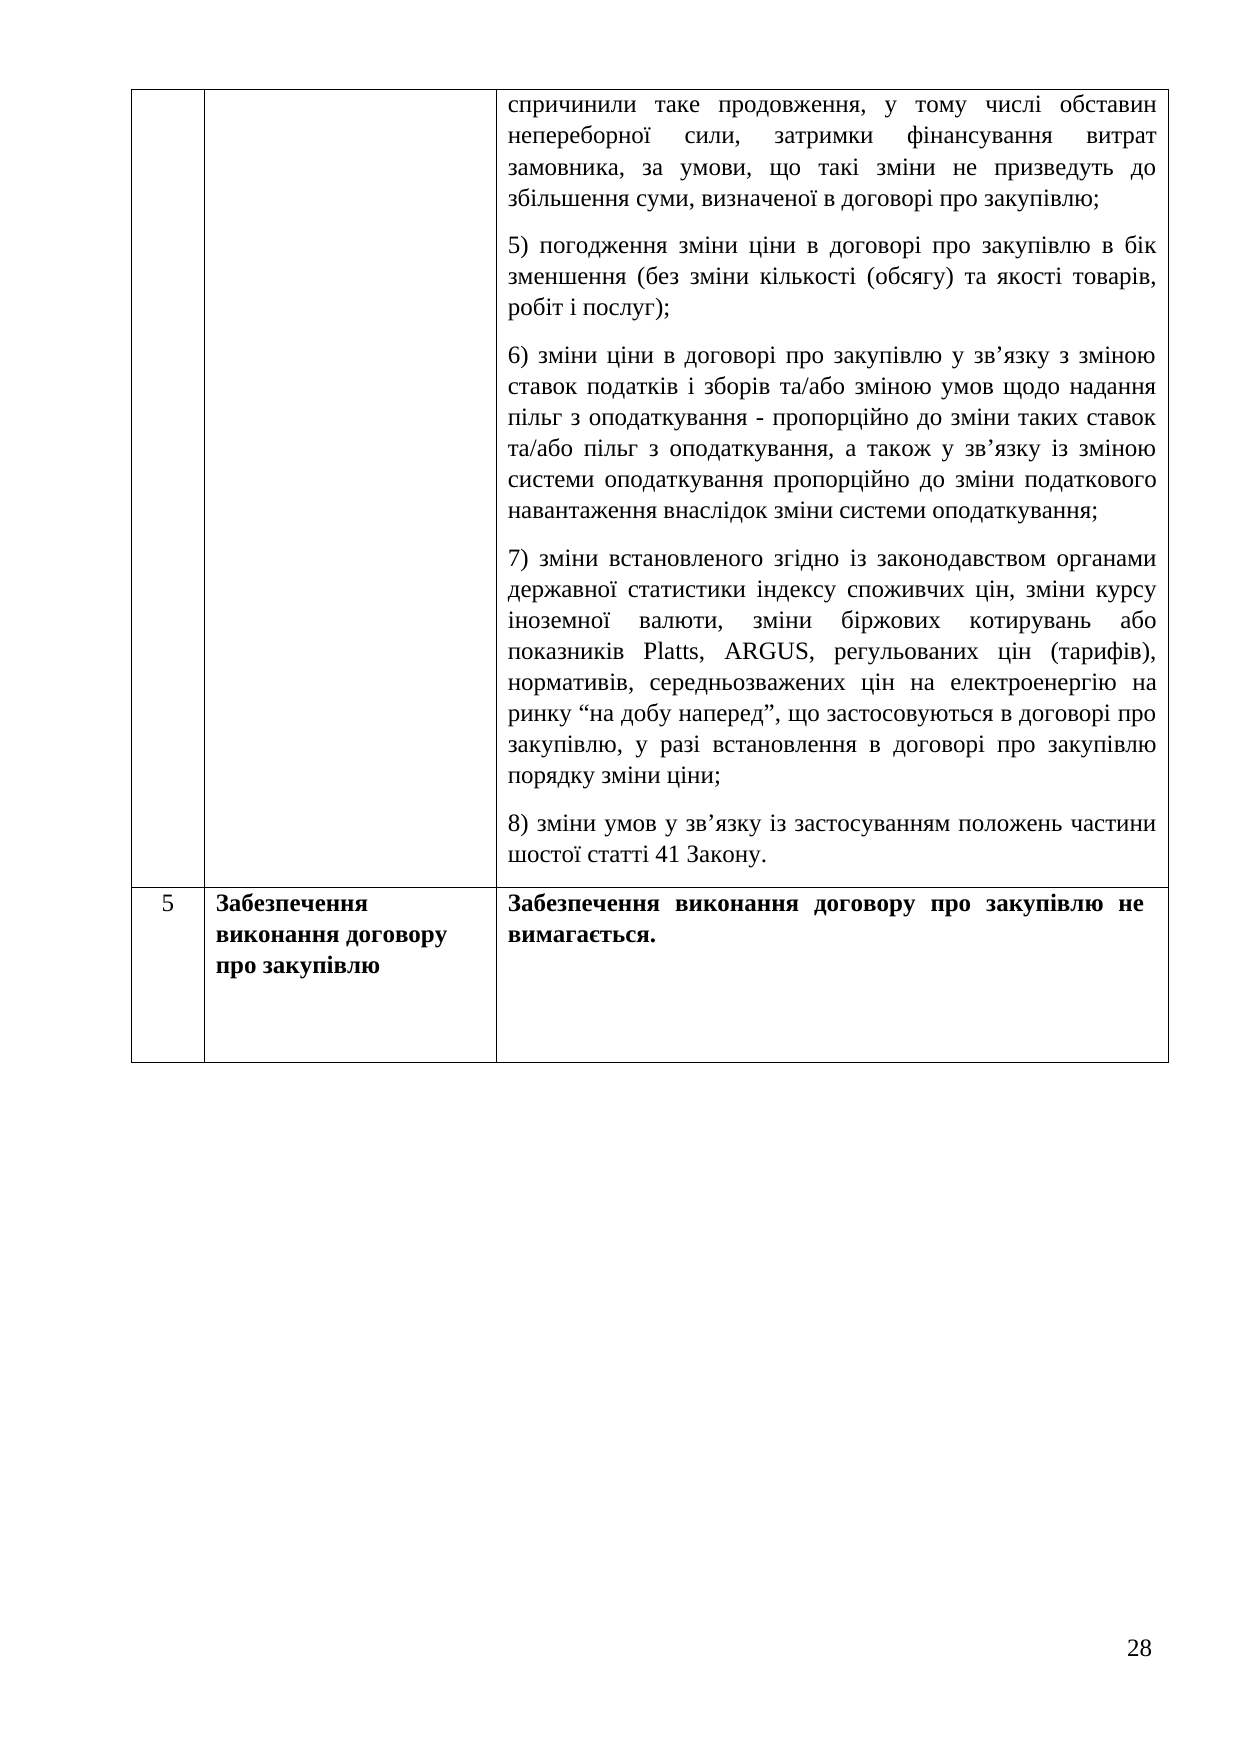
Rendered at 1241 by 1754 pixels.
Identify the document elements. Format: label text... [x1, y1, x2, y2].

table_cell 5 [132, 888, 204, 1062]
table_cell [205, 90, 496, 887]
table_cell Забезпечення виконання договору про закупівлю [205, 888, 496, 1062]
table_cell 4 [132, 90, 204, 887]
table_cell Забезпечення виконання договору про закупівлю не вимагається. [497, 888, 1168, 1062]
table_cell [497, 90, 1168, 887]
